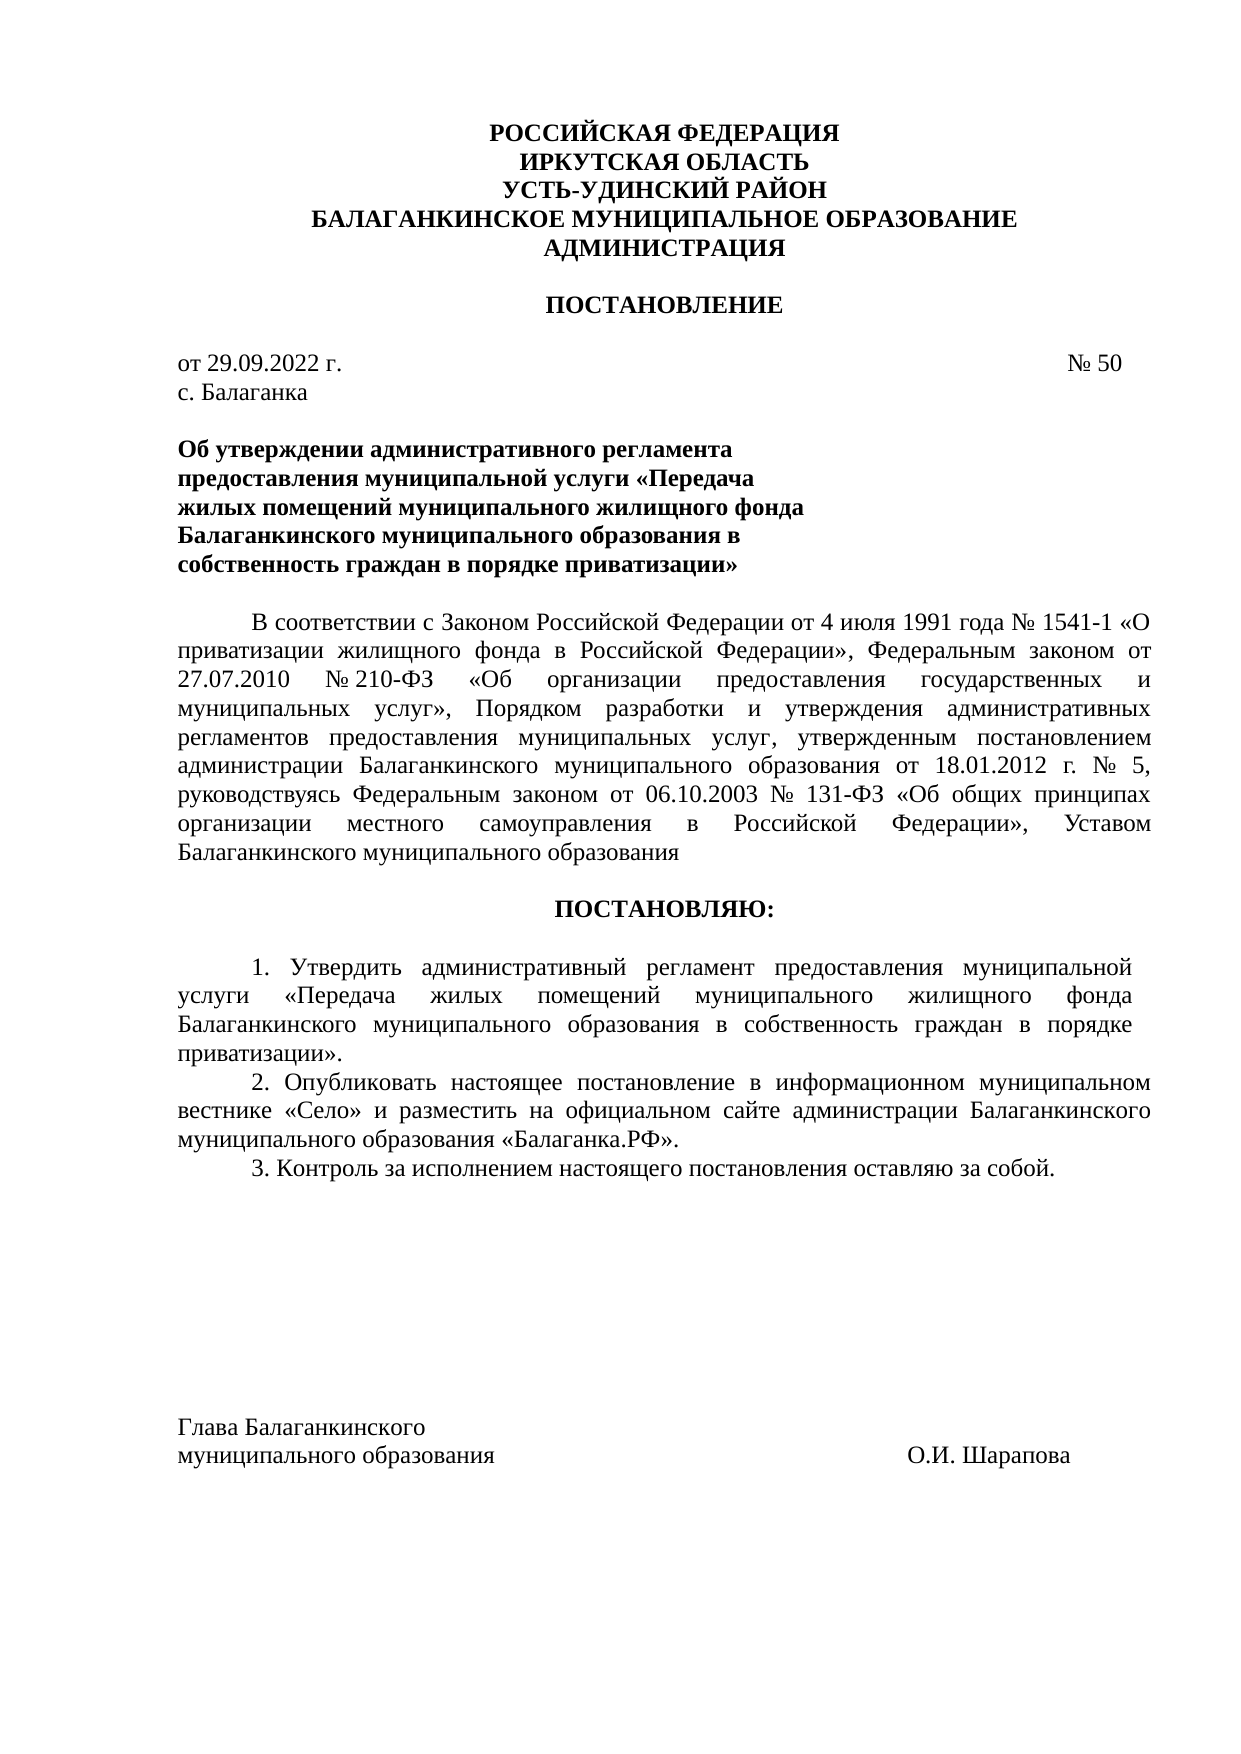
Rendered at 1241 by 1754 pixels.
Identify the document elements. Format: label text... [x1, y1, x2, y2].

text Об утверждении административного регламента [177, 434, 1152, 463]
text Балаганкинского муниципального образования в [177, 521, 1133, 549]
text В соответствии с Законом Российской Федерации от 4 июля 1991 года № 1541-1 «О приватизации жилищного фонда в Российской Федерации», Федеральным законом от 27.07.2010 № 210-ФЗ «Об организации предоставления государственных и муниципальных услуг», Порядком разработки и утверждения административных регламентов предоставления муниципальных услуг, утвержденным постановлением администрации Балаганкинского муниципального образования от 18.01.2012 г. № 5, руководствуясь Федеральным законом от 06.10.2003 № 131-ФЗ «Об общих принципах организации местного самоуправления в Российской Федерации», Уставом Балаганкинского муниципального образования [177, 607, 1152, 866]
text от 29.09.2022 г. № 50 [177, 348, 1152, 377]
text 3. Контроль за исполнением настоящего постановления оставляю за собой. [177, 1153, 1152, 1182]
text Глава Балаганкинского [177, 1412, 1152, 1441]
text муниципального образования О.И. Шарапова [177, 1441, 1152, 1469]
text жилых помещений муниципального жилищного фонда [177, 492, 1133, 521]
text собственность граждан в порядке приватизации» [177, 549, 1133, 578]
text БАЛАГАНКИНСКОЕ МУНИЦИПАЛЬНОЕ ОБРАЗОВАНИЕ [177, 204, 1152, 233]
text АДМИНИСТРАЦИЯ [177, 233, 1152, 262]
text предоставления муниципальной услуги «Передача [177, 463, 1133, 492]
text УСТЬ-УДИНСКИЙ РАЙОН [177, 176, 1152, 204]
text ПОСТАНОВЛЕНИЕ [177, 291, 1152, 319]
text ПОСТАНОВЛЯЮ: [177, 894, 1152, 923]
text РОССИЙСКАЯ ФЕДЕРАЦИЯ [177, 118, 1152, 147]
text 1. Утвердить административный регламент предоставления муниципальной услуги «Передача жилых помещений муниципального жилищного фонда Балаганкинского муниципального образования в собственность граждан в порядке приватизации». [177, 952, 1133, 1067]
text 2. Опубликовать настоящее постановление в информационном муниципальном вестнике «Село» и разместить на официальном сайте администрации Балаганкинского муниципального образования «Балаганка.РФ». [177, 1067, 1152, 1153]
text с. Балаганка [177, 377, 1152, 406]
text ИРКУТСКАЯ ОБЛАСТЬ [177, 147, 1152, 176]
